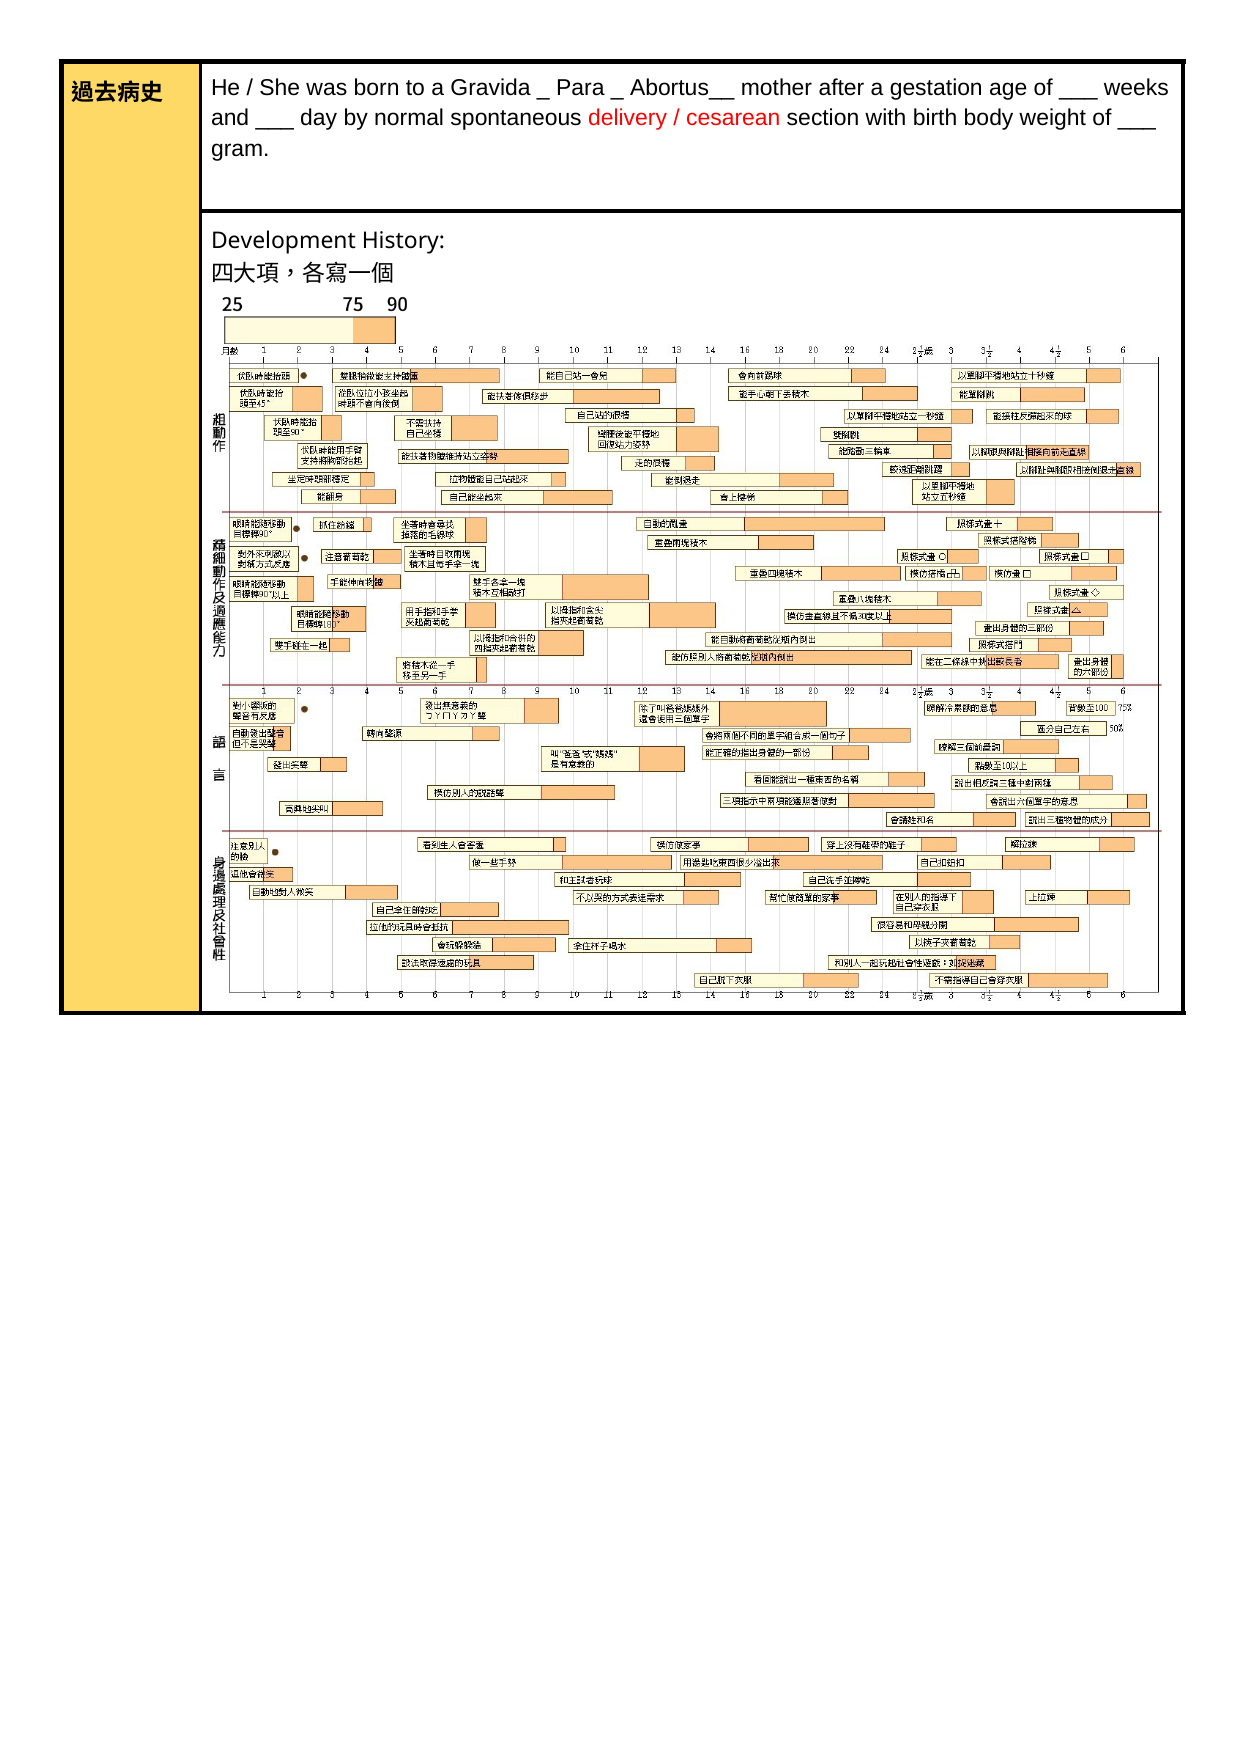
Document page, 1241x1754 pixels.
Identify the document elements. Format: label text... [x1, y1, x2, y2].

table_header 過去病史 [64, 64, 199, 1011]
picture [210, 288, 1162, 1001]
table_header He / She was born to a Gravida _ Para _ Abortus__ mother after a gestation age of ___ weeks and ___ day by normal spontaneous delivery / cesarean section with birth body weight of ___ gram. [202, 64, 1181, 208]
table_cell Development History: 四大項，各寫一個 [202, 213, 1181, 1011]
